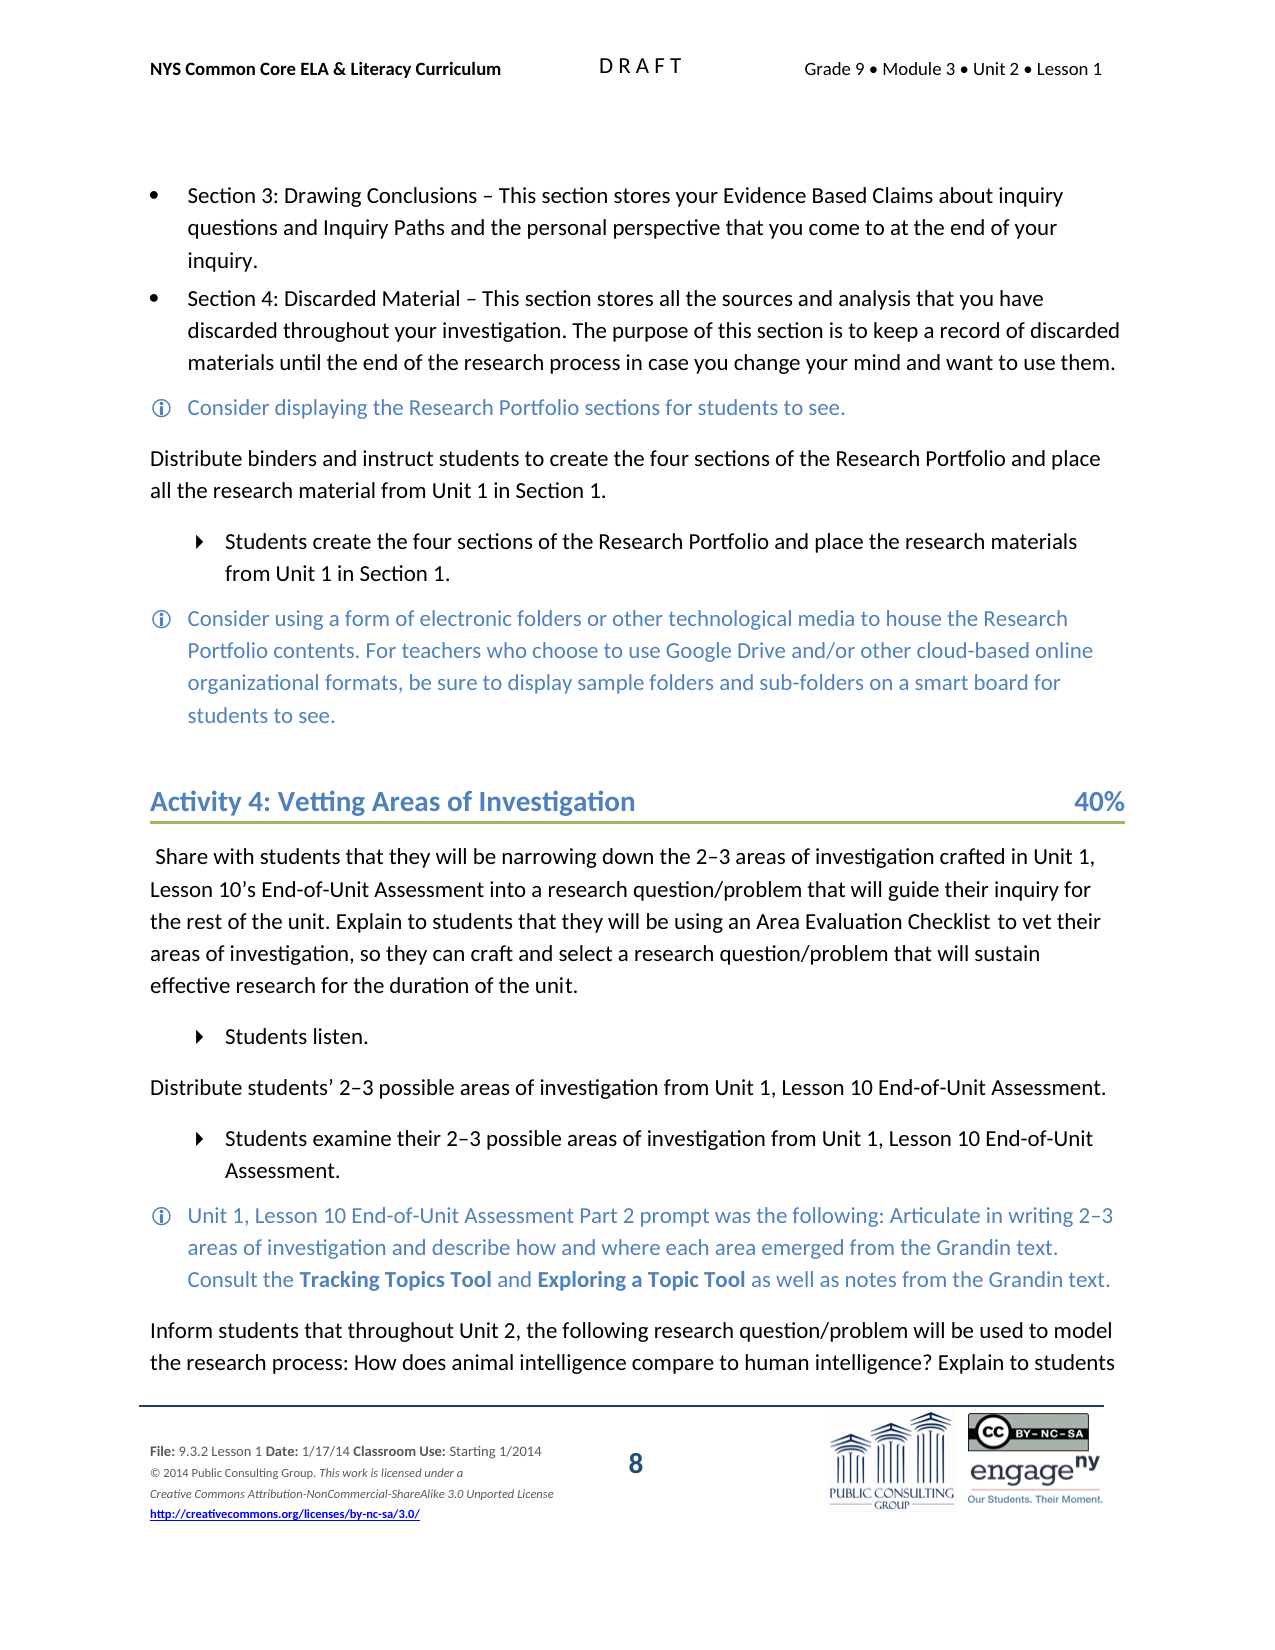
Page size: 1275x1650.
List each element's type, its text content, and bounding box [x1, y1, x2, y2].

text Distribute students’ 2–3 possible areas of investigation from Unit 1, Lesson 10 End-of-Unit Assessment. [150, 1073, 1125, 1101]
text Students listen. [187, 1022, 1125, 1050]
list Section 3: Drawing Conclusions – This section stores your Evidence Based Claims about inquiry questions and Inquiry Paths and the personal perspective that you come to at the end of your inquiry. [150, 181, 1125, 274]
picture [825, 1408, 1104, 1513]
text Consider displaying the Research Portfolio sections for students to see. [150, 393, 1125, 421]
text Students examine their 2–3 possible areas of investigation from Unit 1, Lesson 10 End-of-Unit Assessment. [187, 1124, 1125, 1184]
text Share with students that they will be narrowing down the 2–3 areas of investigation crafted in Unit 1, Lesson 10’s End-of-Unit Assessment into a research question/problem that will guide their inquiry for the rest of the unit. Explain to students that they will be using an Area Evaluation Checklist to vet their areas of investigation, so they can craft and select a research question/problem that will sustain effective research for the duration of the unit. [150, 842, 1125, 999]
list Section 4: Discarded Material – This section stores all the sources and analysis that you have discarded throughout your investigation. The purpose of this section is to keep a record of discarded materials until the end of the research process in case you change your mind and want to use them. [150, 284, 1125, 377]
text Unit 1, Lesson 10 End-of-Unit Assessment Part 2 prompt was the following: Articulate in writing 2–3 areas of investigation and describe how and where each area emerged from the Grandin text. Consult the Tracking Topics Tool and Exploring a Topic Tool as well as notes from the Grandin text. [150, 1201, 1125, 1293]
text Students create the four sections of the Research Portfolio and place the research materials from Unit 1 in Section 1. [187, 527, 1125, 587]
text Distribute binders and instruct students to create the four sections of the Research Portfolio and place all the research material from Unit 1 in Section 1. [150, 444, 1125, 504]
text Activity 4: Vetting Areas of Investigation 40% [150, 783, 1125, 821]
text Consider using a form of electronic folders or other technological media to house the Research Portfolio contents. For teachers who choose to use Google Drive and/or other cloud-based online organizational formats, be sure to display sample folders and sub-folders on a smart board for students to see. [150, 604, 1125, 729]
